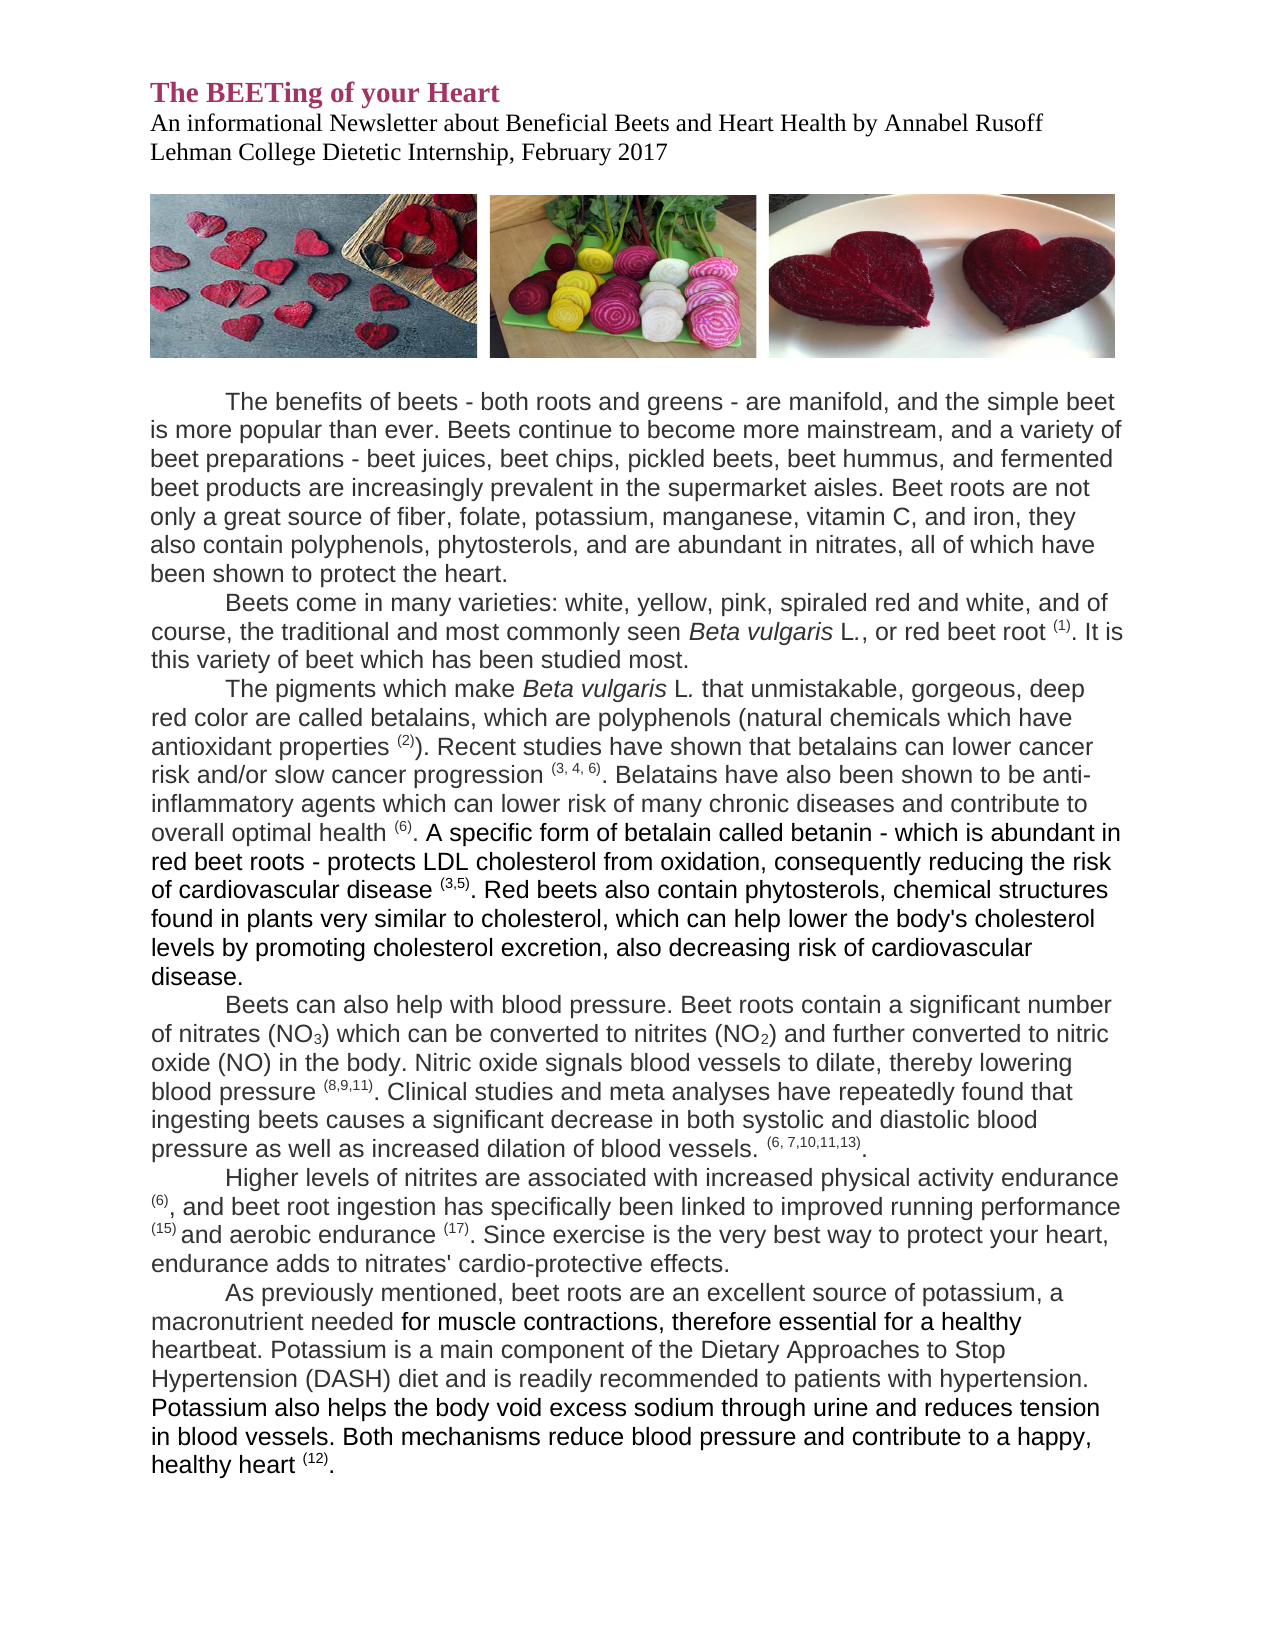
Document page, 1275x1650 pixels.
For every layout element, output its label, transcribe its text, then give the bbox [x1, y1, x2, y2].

text The benefits of beets - both roots and greens - are manifold, and the simple beet is more popular than ever. Beets continue to become more mainstream, and a variety of beet preparations - beet juices, beet chips, pickled beets, beet hummus, and fermented beet products are increasingly prevalent in the supermarket aisles. Beet roots are not only a great source of fiber, folate, potassium, manganese, vitamin C, and iron, they also contain polyphenols, phytosterols, and are abundant in nitrates, all of which have been shown to protect the heart. [150, 386, 1125, 588]
text Beets come in many varieties: white, yellow, pink, spiraled red and white, and of course, the traditional and most commonly seen Beta vulgaris L., or red beet root (1). It is this variety of beet which has been studied most. [151, 588, 1124, 674]
text As previously mentioned, beet roots are an excellent source of potassium, a macronutrient needed for muscle contractions, therefore essential for a healthy [151, 1278, 1124, 1335]
picture [768, 194, 1115, 358]
text Beets can also help with blood pressure. Beet roots contain a significant number of nitrates (NO3) which can be converted to nitrites (NO2) and further converted to nitric oxide (NO) in the body. Nitric oxide signals blood vessels to dilate, thereby lowering blood pressure (8,9,11). Clinical studies and meta analyses have repeatedly found that ingesting beets causes a significant decrease in both systolic and diastolic blood pressure as well as increased dilation of blood vessels. (6, 7,10,11,13). [151, 990, 1124, 1163]
text Higher levels of nitrites are associated with increased physical activity endurance (6), and beet root ingestion has specifically been linked to improved running performance (15) and aerobic endurance (17). Since exercise is the very best way to protect your heart, endurance adds to nitrates' cardio-protective effects. [151, 1163, 1124, 1278]
text The pigments which make Beta vulgaris L. that unmistakable, gorgeous, deep red color are called betalains, which are polyphenols (natural chemicals which have antioxidant properties (2)). Recent studies have shown that betalains can lower cancer risk and/or slow cancer progression (3, 4, 6). Belatains have also been shown to be anti-inflammatory agents which can lower risk of many chronic diseases and contribute to overall optimal health (6). A specific form of betalain called betanin - which is abundant in red beet roots - protects LDL cholesterol from oxidation, consequently reducing the risk of cardiovascular disease (3,5). Red beets also contain phytosterols, chemical structures found in plants very similar to cholesterol, which can help lower the body's cholesterol levels by promoting cholesterol excretion, also decreasing risk of cardiovascular disease. [151, 674, 1124, 990]
picture [489, 195, 757, 358]
picture [150, 194, 478, 358]
text heartbeat. Potassium is a main component of the Dietary Approaches to Stop Hypertension (DASH) diet and is readily recommended to patients with hypertension. Potassium also helps the body void excess sodium through urine and reduces tension in blood vessels. Both mechanisms reduce blood pressure and contribute to a happy, healthy heart (12). [151, 1335, 1124, 1479]
